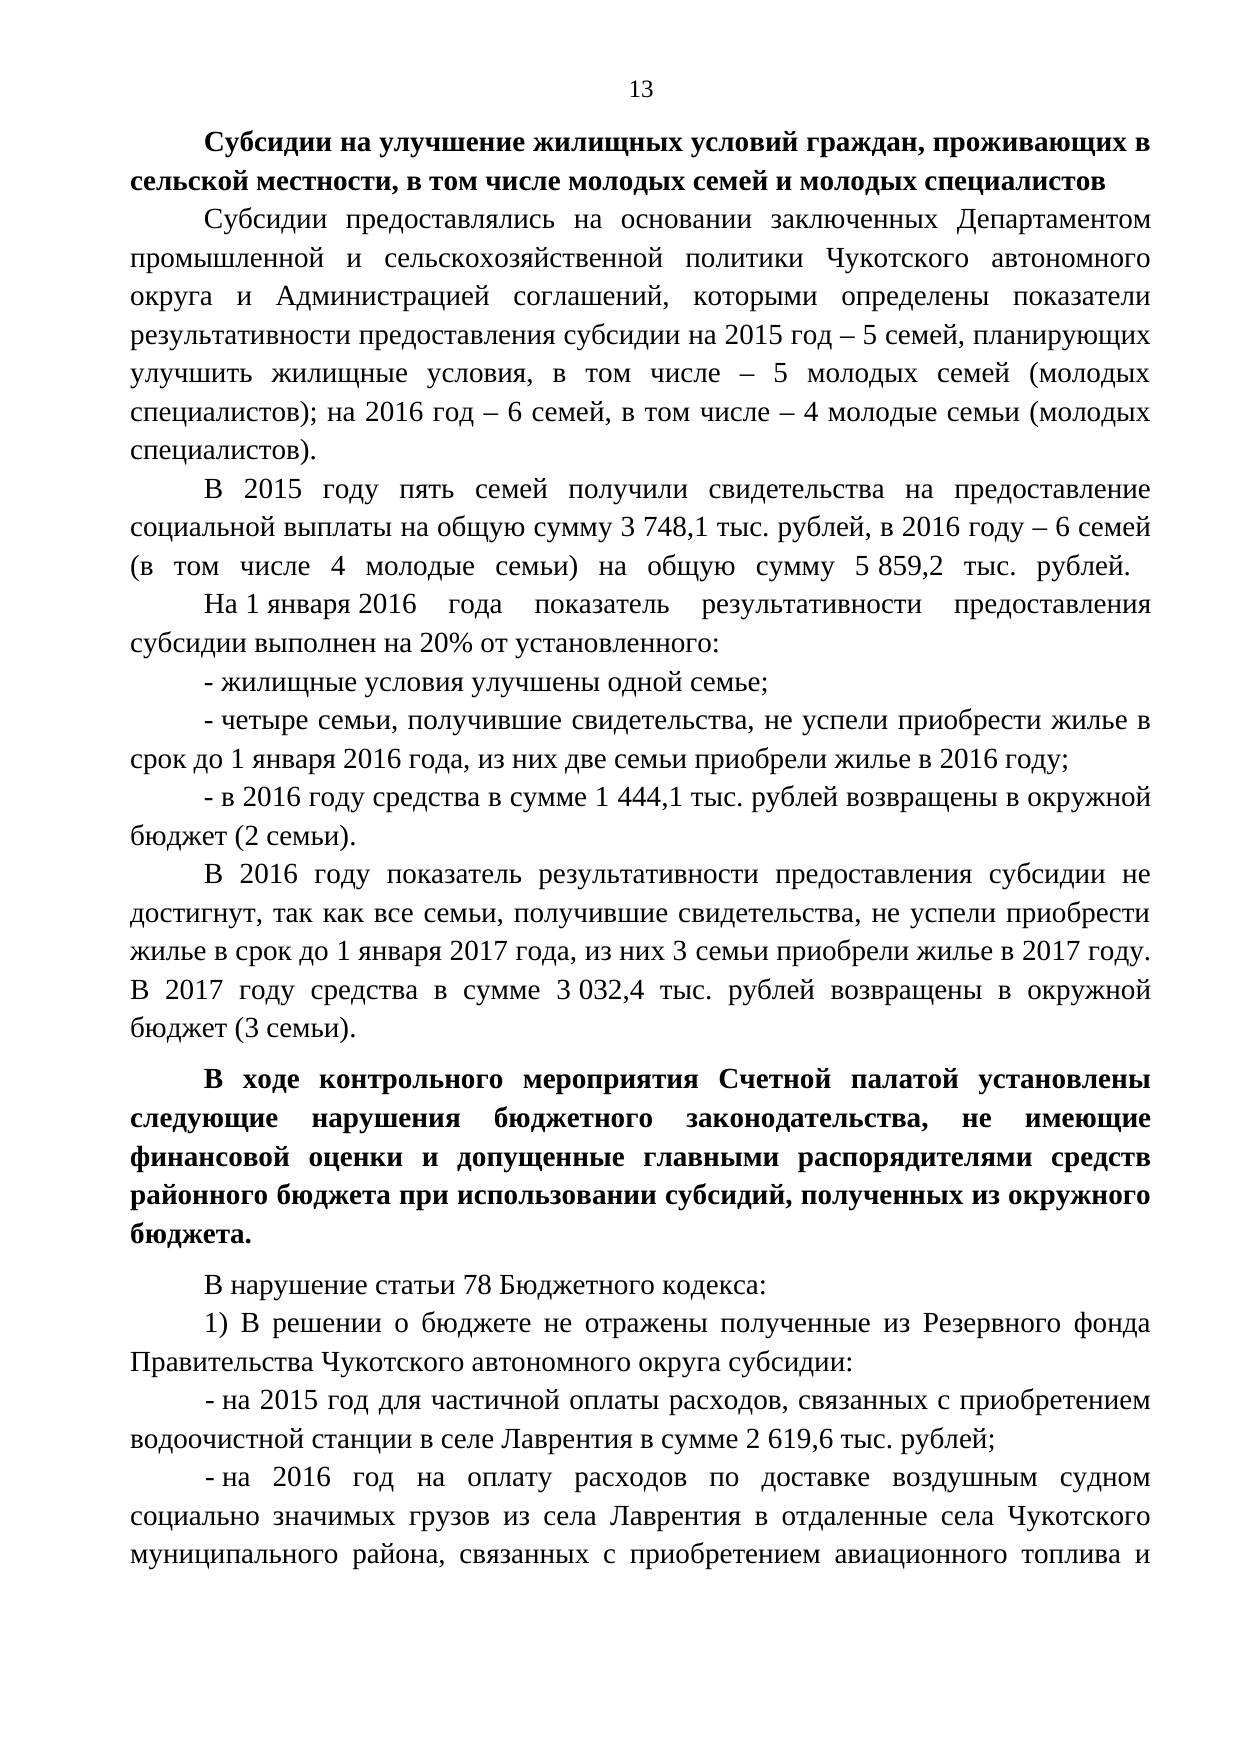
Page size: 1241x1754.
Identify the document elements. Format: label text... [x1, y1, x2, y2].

text В 2015 году пять семей получили свидетельства на предоставление социальной выплаты на общую сумму 3 748,1 тыс. рублей, в 2016 году – 6 семей (в том числе 4 молодые семьи) на общую сумму 5 859,2 тыс. рублей. На 1 января 2016 года показатель результативности предоставления субсидии выполнен на 20% от установленного: [130, 471, 1152, 659]
text - на 2015 год для частичной оплаты расходов, связанных с приобретением водоочистной станции в селе Лаврентия в сумме 2 619,6 тыс. рублей; [130, 1382, 1152, 1454]
text 1) В решении о бюджете не отражены полученные из Резервного фонда Правительства Чукотского автономного округа субсидии: [130, 1305, 1152, 1377]
text - четыре семьи, получившие свидетельства, не успели приобрести жилье в срок до 1 января 2016 года, из них две семьи приобрели жилье в 2016 году; [130, 702, 1152, 774]
text В ходе контрольного мероприятия Счетной палатой установлены следующие нарушения бюджетного законодательства, не имеющие финансовой оценки и допущенные главными распорядителями средств районного бюджета при использовании субсидий, полученных из окружного бюджета. [130, 1062, 1152, 1249]
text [130, 1459, 1152, 1570]
text Субсидии предоставлялись на основании заключенных Департаментом промышленной и сельскохозяйственной политики Чукотского автономного округа и Администрацией соглашений, которыми определены показатели результативности предоставления субсидии на 2015 год – 5 семей, планирующих улучшить жилищные условия, в том числе – 5 молодых семей (молодых специалистов); на 2016 год – 6 семей, в том числе – 4 молодые семьи (молодых специалистов). [130, 201, 1152, 466]
text - в 2016 году средства в сумме 1 444,1 тыс. рублей возвращены в окружной бюджет (2 семьи). [130, 779, 1152, 851]
text В 2016 году показатель результативности предоставления субсидии не достигнут, так как все семьи, получившие свидетельства, не успели приобрести жилье в срок до 1 января 2017 года, из них 3 семьи приобрели жилье в 2017 году. В 2017 году средства в сумме 3 032,4 тыс. рублей возвращены в окружной бюджет (3 семьи). [130, 856, 1152, 1044]
text В нарушение статьи 78 Бюджетного кодекса: [130, 1267, 1152, 1300]
text - жилищные условия улучшены одной семье; [130, 664, 1152, 697]
text Субсидии на улучшение жилищных условий граждан, проживающих в сельской местности, в том числе молодых семей и молодых специалистов [130, 124, 1152, 196]
